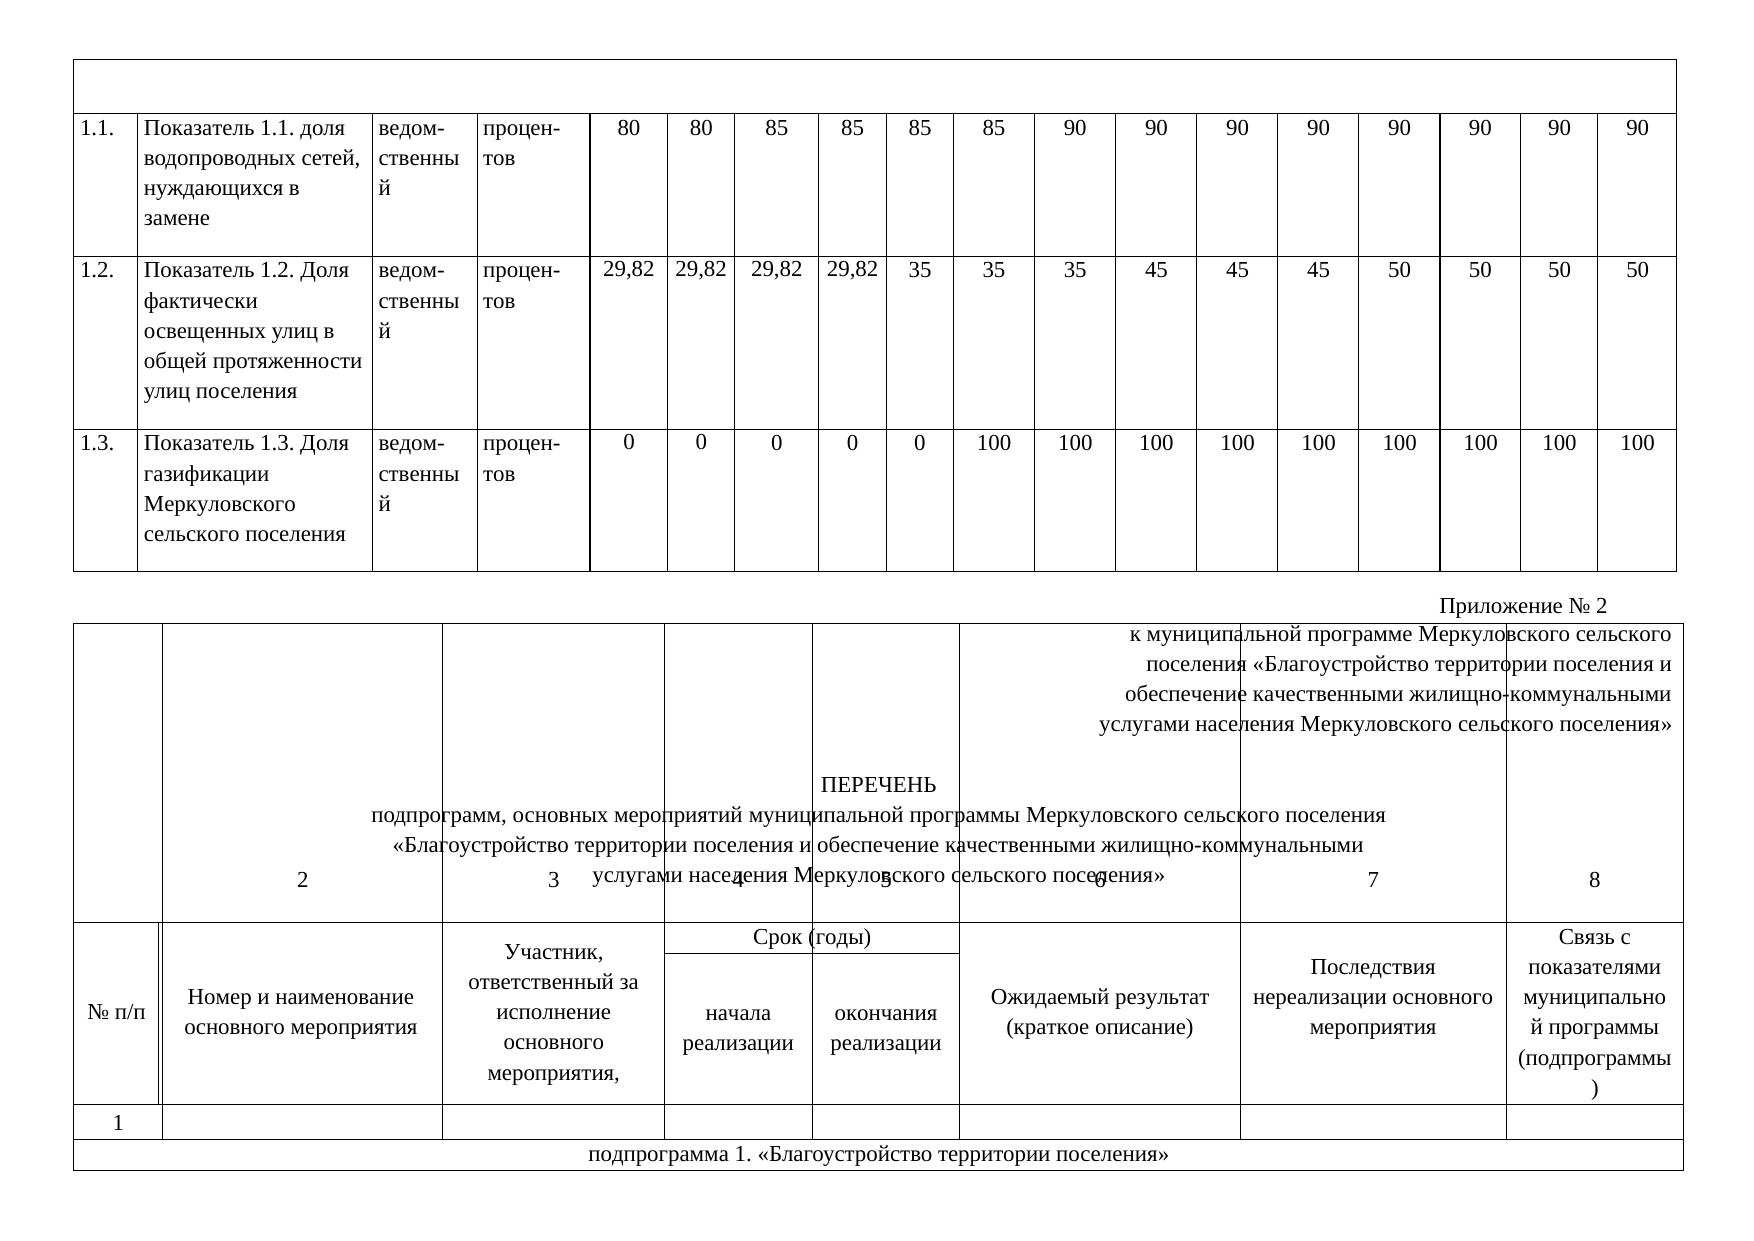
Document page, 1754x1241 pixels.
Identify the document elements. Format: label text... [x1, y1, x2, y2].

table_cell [74, 60, 1676, 113]
table_cell 29,82 [668, 257, 734, 428]
table_header 3 [443, 1105, 664, 1139]
table_header 8 [1507, 1105, 1683, 1139]
table_cell Показатель 1.3. Доля газификации Меркуловского сельского поселения [138, 430, 372, 571]
table_cell 29,82 [591, 257, 667, 428]
table_cell 45 [1278, 257, 1358, 428]
table_cell 90 [1359, 114, 1439, 256]
table_cell 80 [591, 114, 667, 256]
table_header 4 [665, 1105, 812, 1139]
table_cell 45 [1197, 257, 1277, 428]
table_cell № п/п [74, 923, 158, 1104]
table_cell 85 [954, 114, 1034, 256]
table_cell 50 [1598, 257, 1676, 428]
table_header 1 [74, 1105, 162, 1139]
table_cell подпрограмма 1. «Благоустройство территории поселения» [74, 1140, 1683, 1170]
table_header 7 [1241, 1105, 1506, 1139]
table_cell Участник, ответственный за исполнение основного мероприятия, [443, 923, 664, 1104]
table_cell 35 [887, 257, 953, 428]
table_cell 35 [954, 257, 1034, 428]
table_cell 90 [1278, 114, 1358, 256]
table_header Приложение № 2 к муниципальной программе Меркуловского сельского поселения «Благоустройство территории поселения и обеспечение качественными жилищно-коммунальными услугами населения Меркуловского сельского поселения» ПЕРЕЧЕНЬ подпрограмм, основных мероприятий муниципальной программы Меркуловского сельского поселения «Благоустройство территории поселения и обеспечение качественными жилищно-коммунальными услугами населения Меркуловского сельского поселения» [74, 592, 1683, 922]
table_cell 0 [668, 430, 734, 571]
table_cell Последствия нереализации основного мероприятия [1241, 923, 1506, 1104]
table_header 6 [960, 1105, 1240, 1139]
table_cell окончания реализации [813, 954, 959, 1104]
table_cell 0 [819, 430, 886, 571]
table_cell 1.1. [74, 114, 137, 256]
table_cell 90 [1521, 114, 1597, 256]
table_cell процен-тов [478, 257, 589, 428]
table_cell Показатель 1.2. Доля фактически освещенных улиц в общей протяженности улиц поселения [138, 257, 372, 428]
table_cell начала реализации [665, 954, 812, 1104]
table_cell 1.3. [74, 430, 137, 571]
table_cell ведом-ственный [373, 430, 477, 571]
table_cell Ожидаемый результат (краткое описание) [960, 923, 1240, 1104]
table_cell 29,82 [735, 257, 818, 428]
table_cell 90 [1035, 114, 1115, 256]
table_cell 80 [668, 114, 734, 256]
table_cell 90 [1197, 114, 1277, 256]
table_header 2 [163, 1105, 442, 1139]
table_cell 35 [1035, 257, 1115, 428]
table_cell 85 [735, 114, 818, 256]
table_cell 100 [954, 430, 1034, 571]
table_cell 100 [1521, 430, 1597, 571]
table_cell 100 [1116, 430, 1196, 571]
table_cell 50 [1359, 257, 1439, 428]
table_cell 45 [1116, 257, 1196, 428]
table_cell 100 [1359, 430, 1439, 571]
table_cell 90 [1441, 114, 1520, 256]
table_cell 100 [1441, 430, 1520, 571]
table_cell ведом-ственный [373, 114, 477, 256]
table_cell 100 [1278, 430, 1358, 571]
table_cell 90 [1598, 114, 1676, 256]
table_cell процен-тов [478, 114, 589, 256]
table_cell Номер и наименование основного мероприятия [159, 923, 442, 1104]
table_cell 29,82 [819, 257, 886, 428]
table_cell 100 [1035, 430, 1115, 571]
table_cell ведом-ственный [373, 257, 477, 428]
table_cell Связь с показателями муниципальной программы (подпрограммы) [1507, 923, 1683, 1104]
table_cell Срок (годы) [665, 923, 959, 953]
table_cell 90 [1116, 114, 1196, 256]
table_cell 85 [819, 114, 886, 256]
table_header 5 [813, 1105, 959, 1139]
table_cell 50 [1441, 257, 1520, 428]
table_cell Показатель 1.1. доля водопроводных сетей, нуждающихся в замене [138, 114, 372, 256]
table_cell 0 [887, 430, 953, 571]
table_cell 85 [887, 114, 953, 256]
table_cell 1.2. [74, 257, 137, 428]
table_cell 0 [591, 430, 667, 571]
table_cell 0 [735, 430, 818, 571]
table_cell процен-тов [478, 430, 589, 571]
table_cell 50 [1521, 257, 1597, 428]
table_cell 100 [1598, 430, 1676, 571]
table_cell 100 [1197, 430, 1277, 571]
